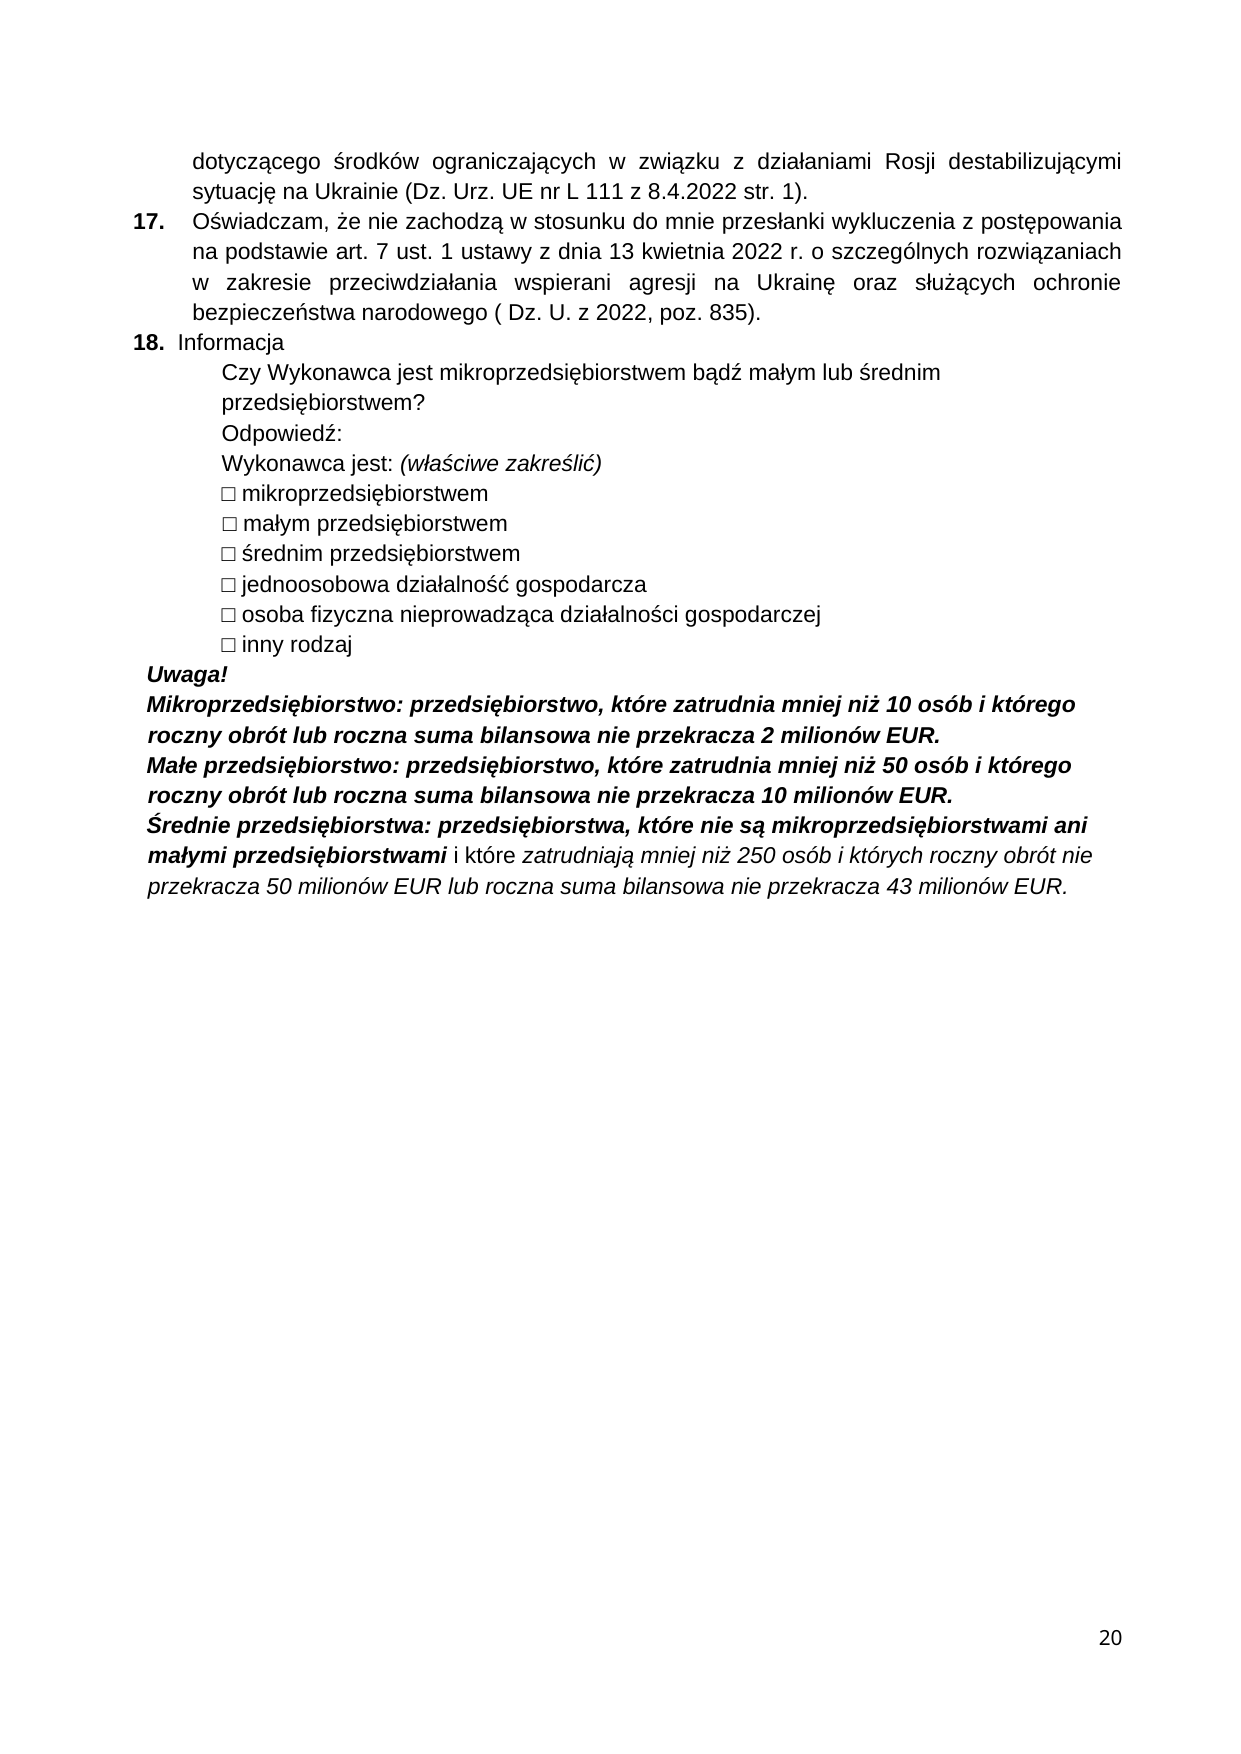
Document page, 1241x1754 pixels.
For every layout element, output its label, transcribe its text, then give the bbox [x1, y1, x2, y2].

text □ mikroprzedsiębiorstwem [221, 480, 1122, 506]
text □ osoba fizyczna nieprowadząca działalności gospodarczej [148, 601, 1122, 627]
list Oświadczam, że nie zachodzą w stosunku do mnie przesłanki wykluczenia z postępowania na podstawie art. 7 ust. 1 ustawy z dnia 13 kwietnia 2022 r. o szczególnych rozwiązaniach w zakresie przeciwdziałania wspierani agresji na Ukrainę oraz służących ochronie bezpieczeństwa narodowego ( Dz. U. z 2022, poz. 835). [133, 208, 1122, 325]
text Średnie przedsiębiorstwa: przedsiębiorstwa, które nie są mikroprzedsiębiorstwami ani małymi przedsiębiorstwami i które zatrudniają mniej niż 250 osób i których roczny obrót nie przekracza 50 milionów EUR lub roczna suma bilansowa nie przekracza 43 milionów EUR. [146, 812, 1122, 899]
text Wykonawca jest: (właściwe zakreślić) [221, 450, 1122, 476]
text □ średnim przedsiębiorstwem [221, 540, 1122, 567]
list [133, 148, 1122, 204]
text Mikroprzedsiębiorstwo: przedsiębiorstwo, które zatrudnia mniej niż 10 osób i którego roczny obrót lub roczna suma bilansowa nie przekracza 2 milionów EUR. [146, 691, 1122, 748]
text Odpowiedź: [221, 419, 1122, 446]
text Uwaga! [146, 661, 1122, 687]
text Czy Wykonawca jest mikroprzedsiębiorstwem bądź małym lub średnim przedsiębiorstwem? [221, 359, 1122, 416]
text □ jednoosobowa działalność gospodarcza [148, 571, 1122, 597]
text □ inny rodzaj [148, 631, 1122, 657]
text □ małym przedsiębiorstwem [223, 510, 1122, 536]
text Małe przedsiębiorstwo: przedsiębiorstwo, które zatrudnia mniej niż 50 osób i którego roczny obrót lub roczna suma bilansowa nie przekracza 10 milionów EUR. [146, 752, 1122, 808]
list Informacja [133, 329, 1122, 355]
